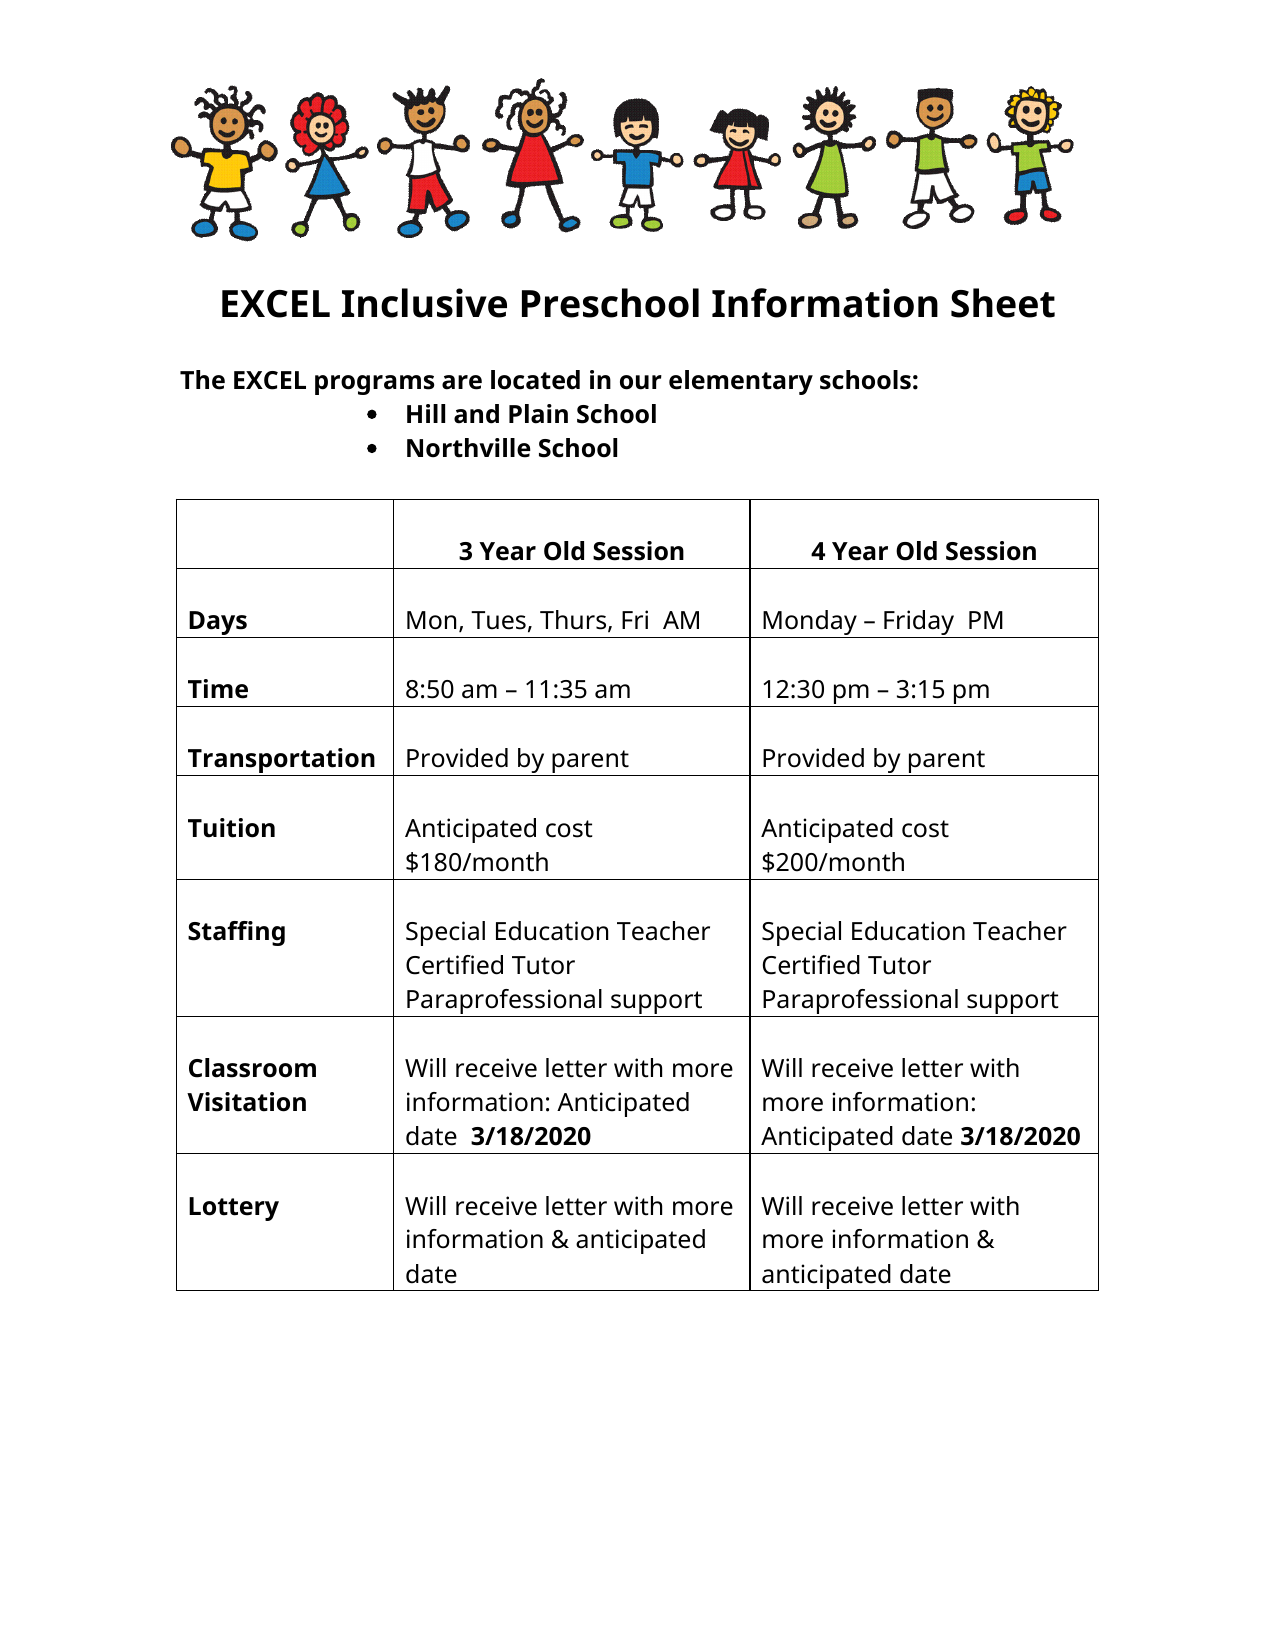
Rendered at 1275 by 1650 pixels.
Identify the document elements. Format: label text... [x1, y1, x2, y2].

list Northville School [367, 430, 1170, 464]
table_cell Will receive letter with more information: Anticipated date 3/18/2020 [751, 1017, 1098, 1153]
table_cell Lottery [177, 1154, 393, 1290]
table_cell Classroom Visitation [177, 1017, 393, 1153]
table_cell Mon, Tues, Thurs, Fri AM [394, 569, 749, 637]
text The EXCEL programs are located in our elementary schools: [105, 362, 1170, 396]
table_cell Monday – Friday PM [751, 569, 1098, 637]
table_header 3 Year Old Session [394, 500, 749, 568]
table_cell Provided by parent [751, 707, 1098, 775]
table_cell [394, 638, 749, 706]
table_cell Will receive letter with more information & anticipated date [394, 1154, 749, 1290]
table_cell Special Education Teacher Certified Tutor Paraprofessional support [751, 880, 1098, 1016]
table_cell Provided by parent [394, 707, 749, 775]
text EXCEL Inclusive Preschool Information Sheet [105, 277, 1170, 328]
table_cell Tuition [177, 776, 393, 878]
table_cell [751, 638, 1098, 706]
table_cell Will receive letter with more information: Anticipated date 3/18/2020 [394, 1017, 749, 1153]
table_cell Time [177, 638, 393, 706]
table_cell Staffing [177, 880, 393, 1016]
list Hill and Plain School [367, 396, 1170, 430]
table_header 4 Year Old Session [751, 500, 1098, 568]
table_cell Anticipated cost $200/month [751, 776, 1098, 878]
table_cell Transportation [177, 707, 393, 775]
picture [163, 75, 1085, 244]
table_header [177, 500, 393, 568]
table_cell Will receive letter with more information & anticipated date [751, 1154, 1098, 1290]
table_cell Special Education Teacher Certified Tutor Paraprofessional support [394, 880, 749, 1016]
table_cell Days [177, 569, 393, 637]
table_cell Anticipated cost $180/month [394, 776, 749, 878]
